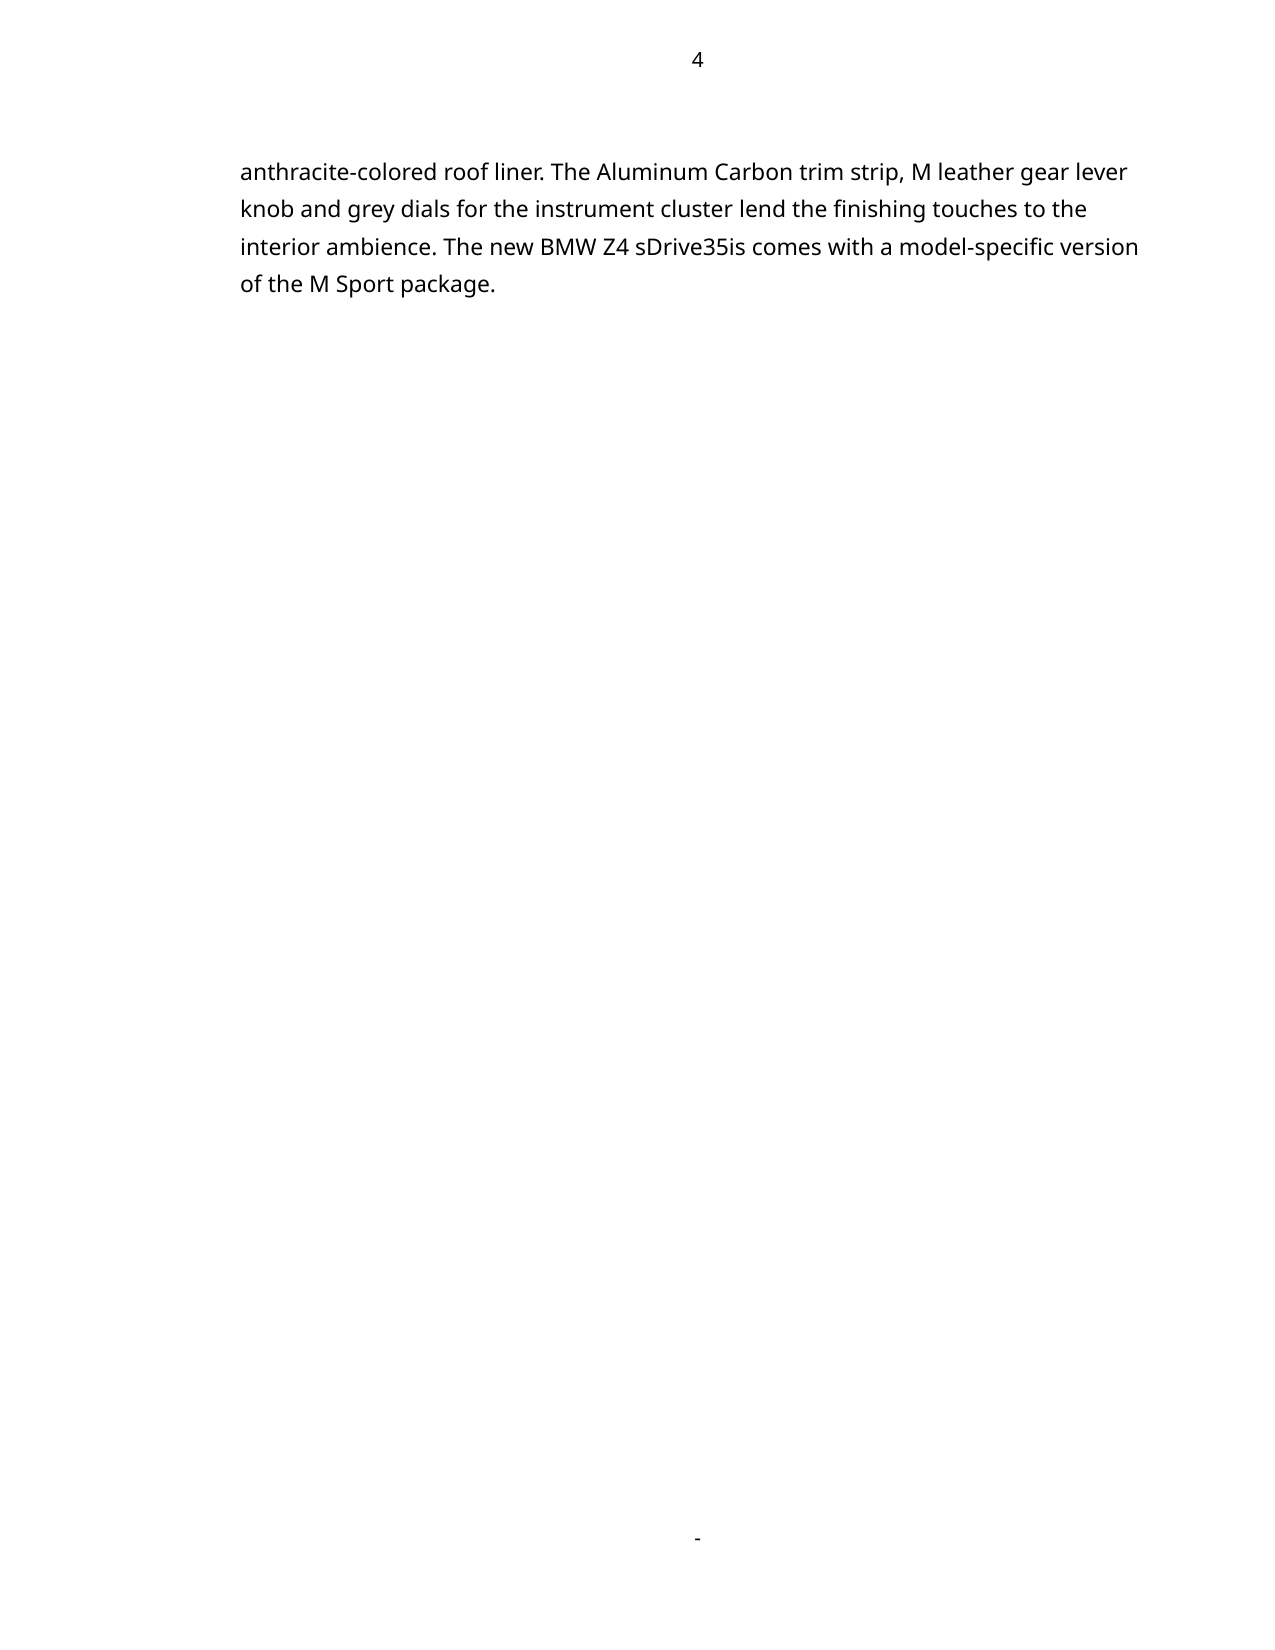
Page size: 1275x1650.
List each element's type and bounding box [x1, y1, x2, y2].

text [240, 150, 1155, 300]
